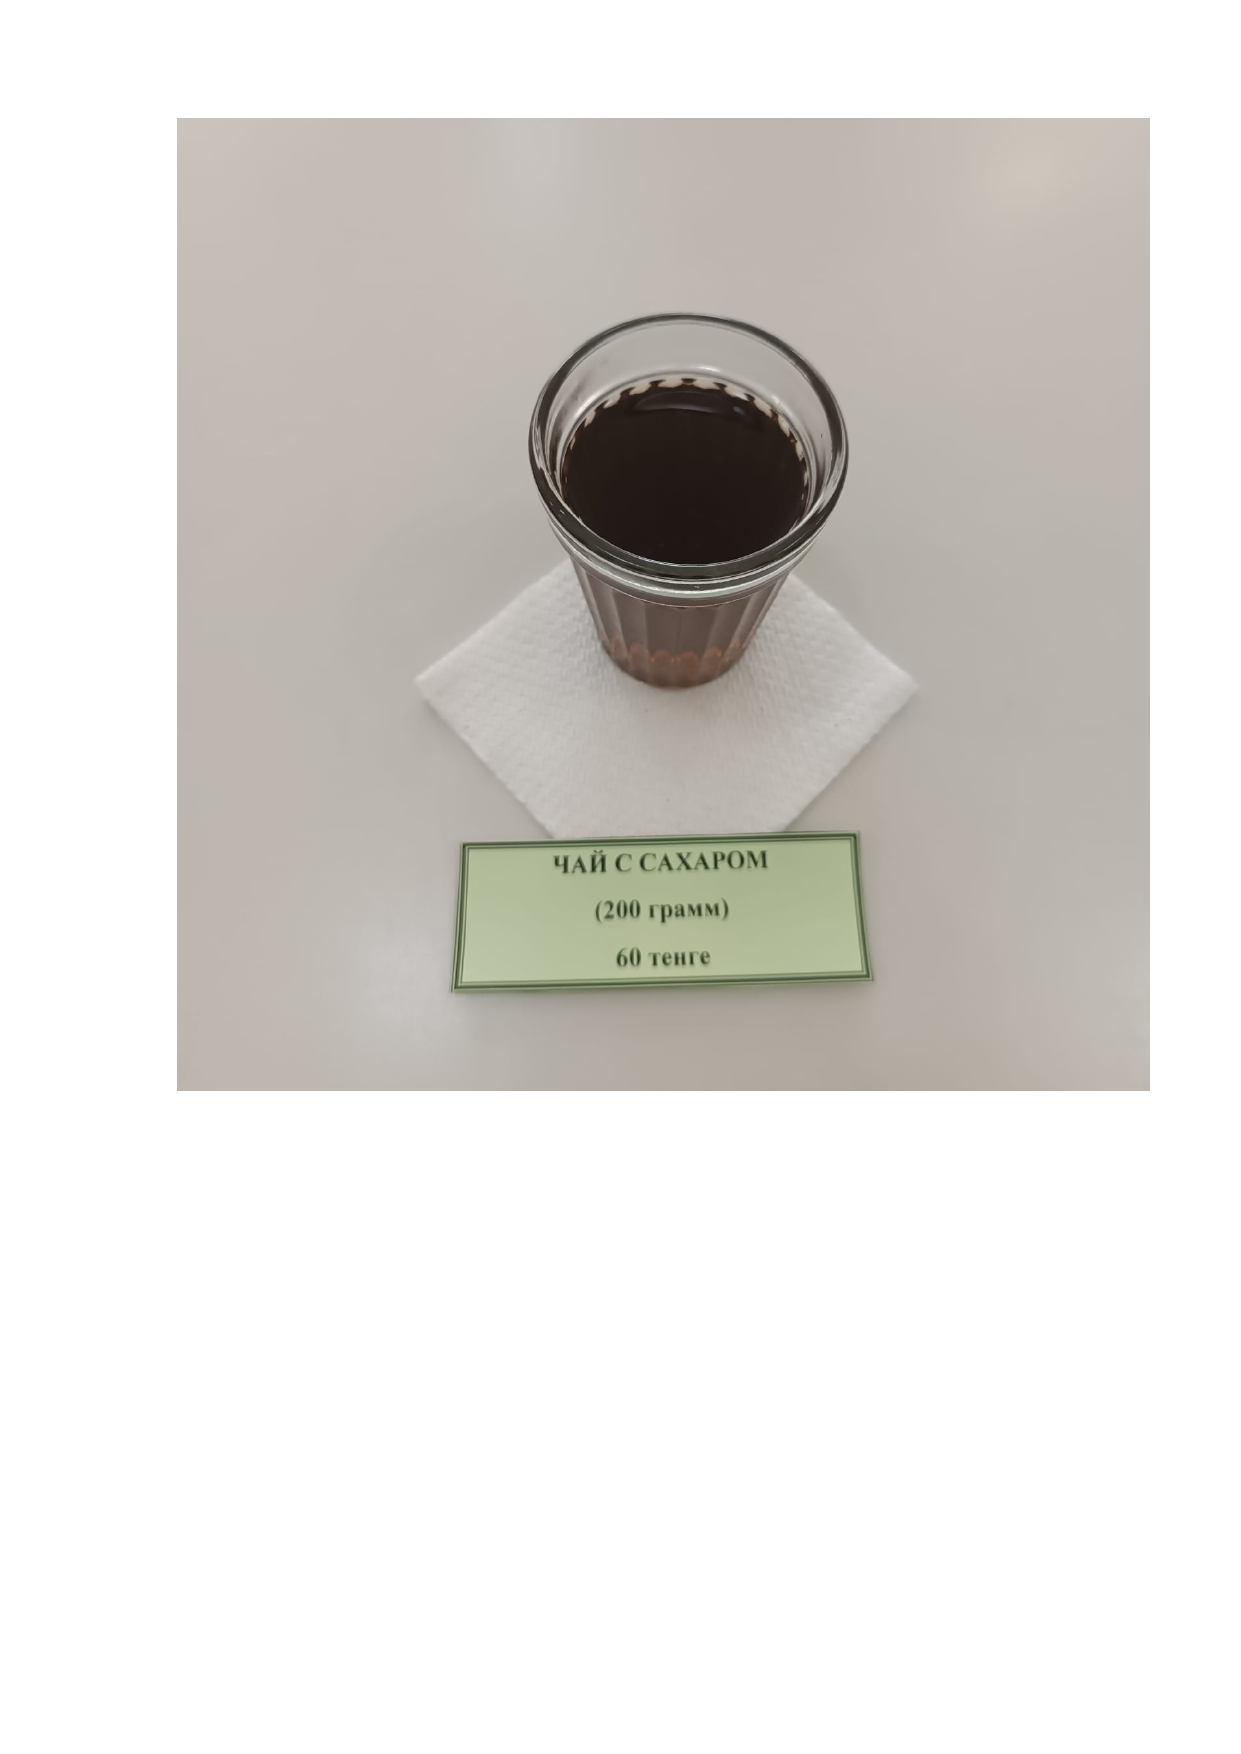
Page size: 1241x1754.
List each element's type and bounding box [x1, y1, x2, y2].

picture [177, 118, 1150, 1091]
